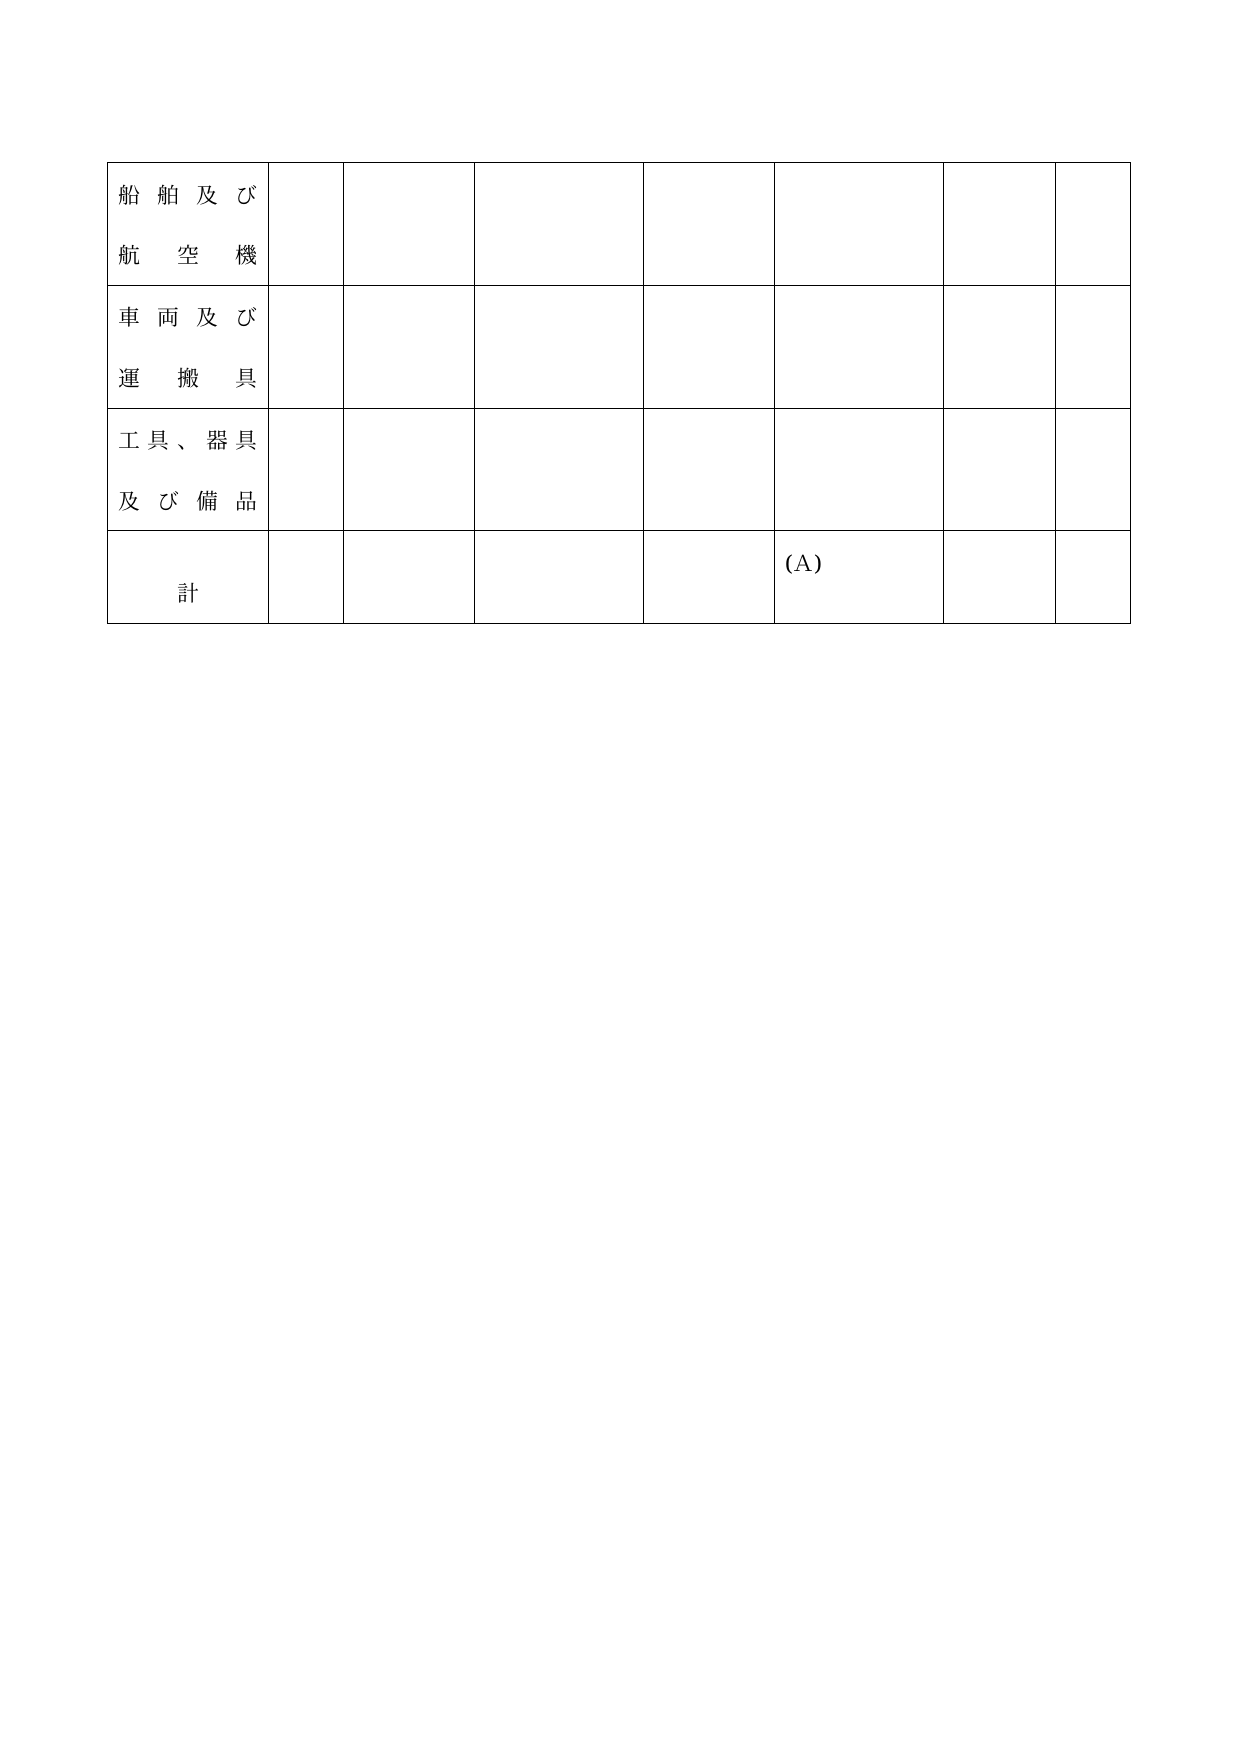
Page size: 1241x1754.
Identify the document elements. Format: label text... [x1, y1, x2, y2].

table_cell [475, 163, 643, 285]
table_cell [775, 286, 943, 408]
table_cell 船舶及び 航空機 [108, 163, 268, 285]
table_cell [644, 531, 774, 623]
table_cell 工具、器具 及び備品 [108, 409, 268, 530]
table_cell [644, 409, 774, 530]
table_cell [269, 163, 343, 285]
table_cell (Ａ) [775, 531, 943, 623]
table_cell [944, 409, 1055, 530]
table_cell [644, 286, 774, 408]
table_cell [775, 163, 943, 285]
table_cell [344, 531, 474, 623]
table_cell [1056, 286, 1130, 408]
table_cell [475, 286, 643, 408]
table_cell [1056, 163, 1130, 285]
table_cell 車両及び 運搬具 [108, 286, 268, 408]
table_cell 計 [108, 531, 268, 623]
table_cell [644, 163, 774, 285]
table_cell [475, 531, 643, 623]
table_cell [475, 409, 643, 530]
table_cell [1056, 409, 1130, 530]
table_cell [344, 286, 474, 408]
table_cell [1056, 531, 1130, 623]
table_cell [944, 163, 1055, 285]
table_cell [944, 286, 1055, 408]
table_cell [344, 409, 474, 530]
table_cell [269, 531, 343, 623]
table_cell [269, 409, 343, 530]
table_cell [269, 286, 343, 408]
table_cell [344, 163, 474, 285]
table_cell [775, 409, 943, 530]
table_cell [944, 531, 1055, 623]
